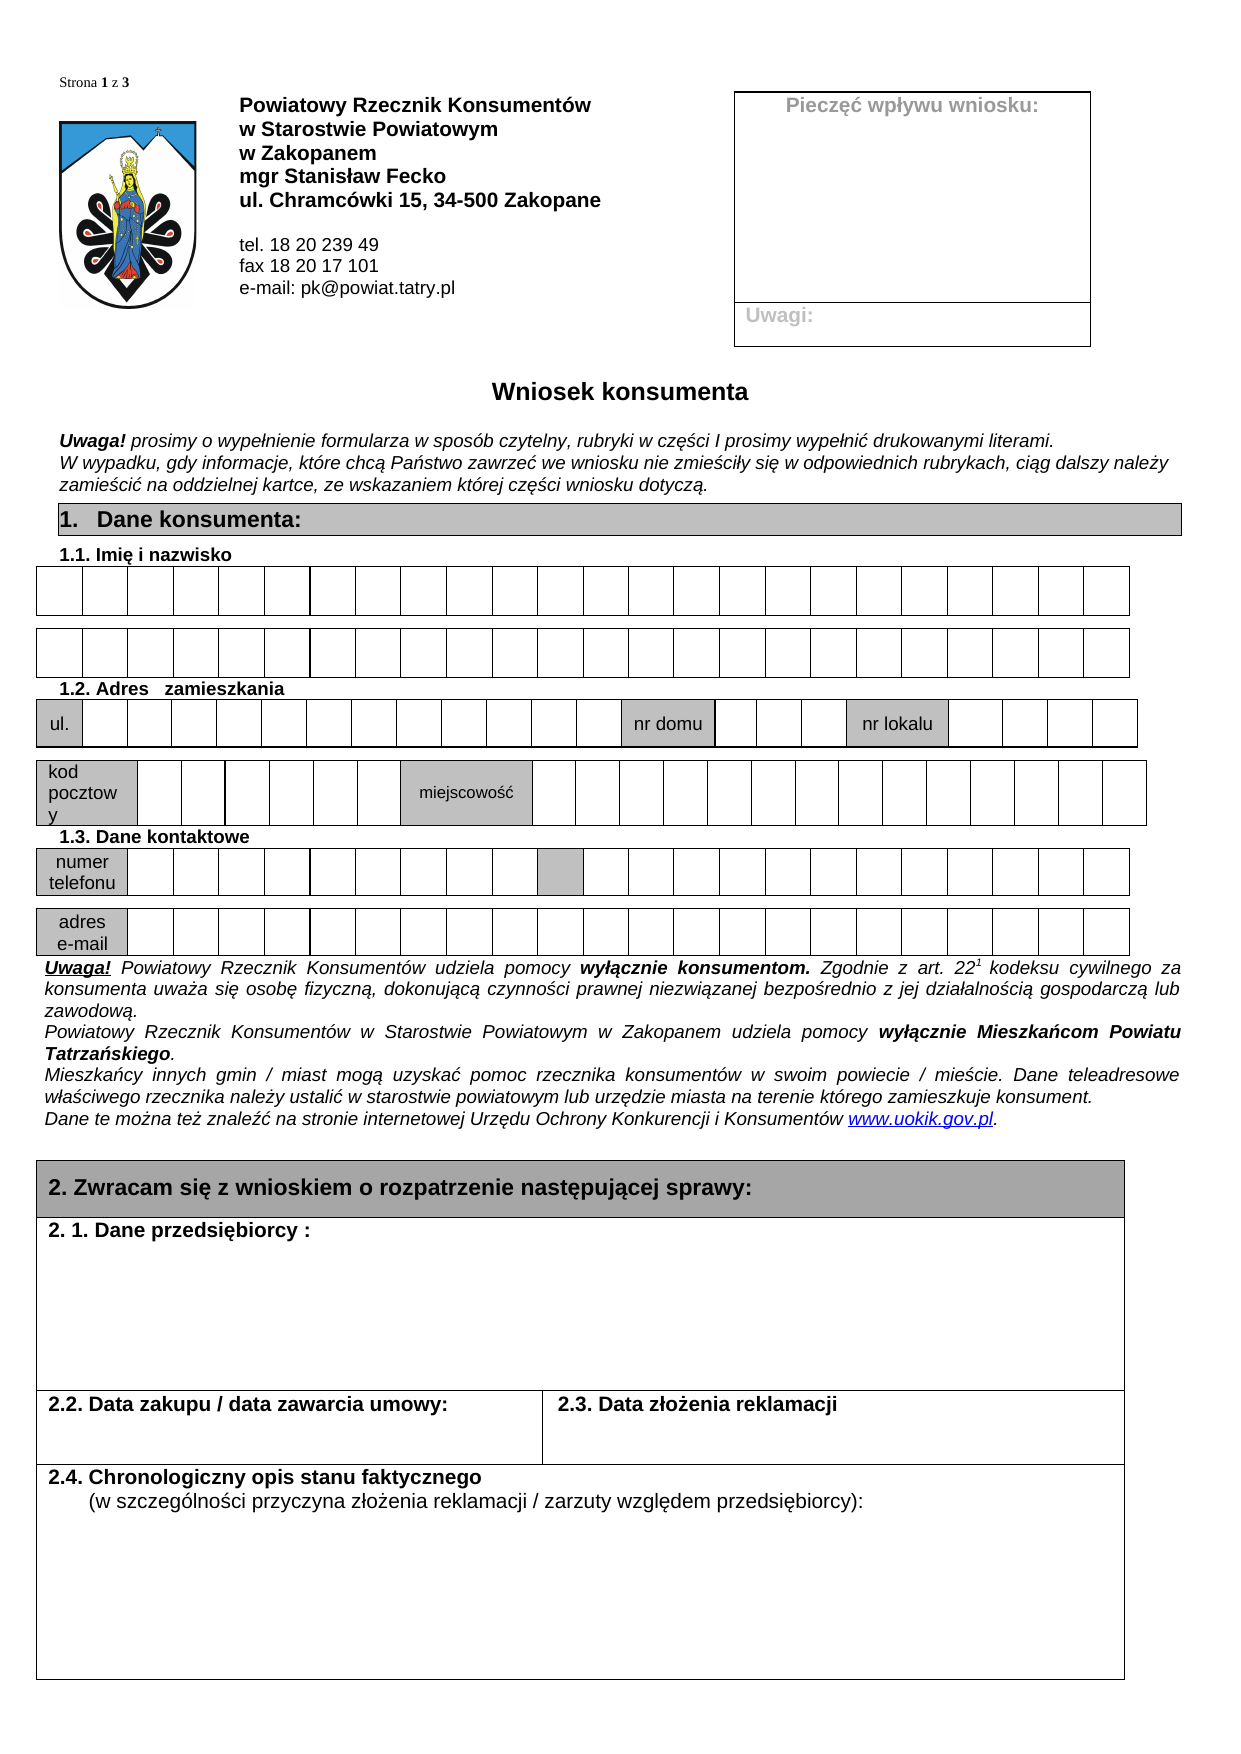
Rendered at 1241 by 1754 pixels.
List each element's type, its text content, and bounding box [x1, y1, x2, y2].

table_header [1015, 761, 1058, 825]
table_header [674, 567, 719, 614]
table_header [948, 909, 992, 955]
table_header [265, 567, 309, 614]
picture [59, 121, 197, 309]
table_header [766, 567, 810, 614]
table_header [708, 761, 751, 825]
table_cell 2. 1. Dane przedsiębiorcy : [37, 1218, 1124, 1390]
table_header [83, 567, 127, 614]
table_header [802, 700, 846, 746]
table_header [356, 567, 400, 614]
table_header [1003, 700, 1047, 746]
table_header miejscowość [401, 761, 532, 825]
text Dane te można też znaleźć na stronie internetowej Urzędu Ochrony Konkurencji i Konsumentów www.uokik.gov.pl. [44, 1107, 1181, 1129]
table_header [311, 909, 355, 955]
table_header [752, 761, 795, 825]
table_header [265, 849, 309, 895]
table_header [629, 629, 673, 677]
table_header [993, 629, 1038, 677]
table_header [993, 567, 1038, 614]
table_header [401, 849, 446, 895]
table_header [1048, 700, 1092, 746]
table_header Powiatowy Rzecznik Konsumentów w Starostwie Powiatowym w Zakopanem mgr Stanisław Fecko ul. Chramcówki 15, 34-500 Zakopane tel. 18 20 239 49 fax 18 20 17 101 e-mail: pk@powiat.tatry.pl [228, 91, 734, 346]
table_header [757, 700, 801, 746]
table_header [447, 909, 492, 955]
table_header [219, 849, 264, 895]
text Powiatowy Rzecznik Konsumentów w Starostwie Powiatowym w Zakopanem udziela pomocy wyłącznie Mieszkańcom Powiatu Tatrzańskiego. [44, 1021, 1181, 1064]
table_header [857, 849, 901, 895]
table_header 2. Zwracam się z wnioskiem o rozpatrzenie następującej sprawy: [37, 1161, 1124, 1217]
table_header [674, 849, 719, 895]
table_header [128, 567, 173, 614]
table_header [128, 909, 173, 955]
table_header [174, 909, 218, 955]
table_header [447, 849, 492, 895]
table_header [265, 629, 309, 677]
table_header [219, 629, 264, 677]
table_header [401, 567, 446, 614]
table_header [1059, 761, 1102, 825]
table_header [83, 629, 127, 677]
table_header [576, 761, 619, 825]
table_header nr lokalu [847, 700, 948, 746]
table_header [128, 629, 173, 677]
table_header [993, 909, 1038, 955]
text W wypadku, gdy informacje, które chcą Państwo zawrzeć we wniosku nie zmieściły się w odpowiednich rubrykach, ciąg dalszy należy zamieścić na oddzielnej kartce, ze wskazaniem której części wniosku dotyczą. [59, 452, 1181, 495]
table_header [883, 761, 926, 825]
table_header [217, 700, 261, 746]
table_header [902, 629, 947, 677]
table_header [857, 909, 901, 955]
table_header [902, 909, 947, 955]
table_header [172, 700, 216, 746]
table_header [902, 849, 947, 895]
table_header [493, 567, 537, 614]
text Uwaga! Powiatowy Rzecznik Konsumentów udziela pomocy wyłącznie konsumentom. Zgodnie z art. 221 kodeksu cywilnego za konsumenta uważa się osobę fizyczną, dokonującą czynności prawnej niezwiązanej bezpośrednio z jej działalnością gospodarczą lub zawodową. [44, 956, 1181, 1021]
table_header [674, 909, 719, 955]
table_header [83, 700, 127, 746]
table_header [174, 567, 218, 614]
table_cell 2.2. Data zakupu / data zawarcia umowy: [37, 1391, 542, 1464]
table_header [311, 849, 355, 895]
table_header [1103, 761, 1146, 825]
table_header [811, 909, 856, 955]
table_header [307, 700, 351, 746]
table_header [447, 629, 492, 677]
table_header [620, 761, 663, 825]
table_header [37, 629, 82, 677]
table_header [265, 909, 309, 955]
table_header [174, 849, 218, 895]
table_header [584, 909, 628, 955]
table_header [720, 909, 765, 955]
table_header [927, 761, 970, 825]
table_header nr domu [622, 700, 714, 746]
table_header [262, 700, 306, 746]
table_header [1084, 629, 1129, 677]
table_header [356, 849, 400, 895]
table_header kod pocztowy [37, 761, 137, 825]
table_header [493, 849, 537, 895]
table_header [796, 761, 838, 825]
table_header [902, 567, 947, 614]
table_header [352, 700, 396, 746]
text 1.2. Adres zamieszkania [59, 678, 1181, 699]
table_header numer telefonu [37, 849, 127, 895]
table_header [993, 849, 1038, 895]
table_header [401, 629, 446, 677]
table_header [629, 849, 673, 895]
table_cell Uwagi: [735, 303, 1090, 346]
table_header [314, 761, 357, 825]
table_cell 2.3. Data złożenia reklamacji [543, 1391, 1124, 1464]
table_header [493, 909, 537, 955]
table_header [37, 567, 82, 614]
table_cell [37, 1465, 1124, 1679]
table_header [532, 700, 576, 746]
table_header [839, 761, 882, 825]
text Wniosek konsumenta [59, 377, 1181, 406]
table_header [1084, 909, 1129, 955]
table_header [356, 629, 400, 677]
table_header [1039, 567, 1083, 614]
table_header [716, 700, 756, 746]
table_header [664, 761, 707, 825]
table_header [857, 567, 901, 614]
table_header [720, 629, 765, 677]
table_header ul. [37, 700, 82, 746]
table_header [629, 567, 673, 614]
table_header [538, 909, 583, 955]
table_header [948, 567, 992, 614]
table_header [629, 909, 673, 955]
text 1.3. Dane kontaktowe [59, 826, 1181, 848]
table_header [811, 849, 856, 895]
text Mieszkańcy innych gmin / miast mogą uzyskać pomoc rzecznika konsumentów w swoim powiecie / mieście. Dane teleadresowe właściwego rzecznika należy ustalić w starostwie powiatowym lub urzędzie miasta na terenie którego zamieszkuje konsument. [44, 1064, 1181, 1107]
table_header [138, 761, 181, 825]
table_header [356, 909, 400, 955]
table_header [219, 909, 264, 955]
table_header [533, 761, 575, 825]
table_header [720, 567, 765, 614]
table_header [949, 700, 1002, 746]
table_header [538, 567, 583, 614]
table_header [948, 629, 992, 677]
table_header [311, 567, 355, 614]
table_header [766, 849, 810, 895]
table_header [401, 909, 446, 955]
table_header [811, 629, 856, 677]
list Dane konsumenta: [59, 504, 1181, 535]
table_header [219, 567, 264, 614]
table_header [358, 761, 400, 825]
table_header [48, 91, 228, 346]
table_header [226, 761, 269, 825]
text Uwaga! prosimy o wypełnienie formularza w sposób czytelny, rubryki w części I prosimy wypełnić drukowanymi literami. [59, 430, 1181, 452]
table_header [766, 629, 810, 677]
table_header [1093, 700, 1137, 746]
table_header [766, 909, 810, 955]
table_header [584, 849, 628, 895]
table_header [1039, 909, 1083, 955]
table_header [1039, 849, 1083, 895]
table_header [577, 700, 621, 746]
table_header [811, 567, 856, 614]
table_header [182, 761, 224, 825]
table_header [1039, 629, 1083, 677]
table_header [447, 567, 492, 614]
table_header [493, 629, 537, 677]
table_header [128, 700, 171, 746]
table_header [1084, 849, 1129, 895]
table_header [397, 700, 441, 746]
table_header [674, 629, 719, 677]
table_header [971, 761, 1014, 825]
table_header [720, 849, 765, 895]
table_header [442, 700, 486, 746]
table_header [948, 849, 992, 895]
table_header [584, 567, 628, 614]
table_header [311, 629, 355, 677]
table_header [584, 629, 628, 677]
table_header [1084, 567, 1129, 614]
table_header adres e-mail [37, 909, 127, 955]
table_header [270, 761, 313, 825]
table_header [857, 629, 901, 677]
table_header Pieczęć wpływu wniosku: [735, 93, 1090, 302]
table_header [487, 700, 531, 746]
text 1.1. Imię i nazwisko [59, 544, 1181, 566]
table_header [128, 849, 173, 895]
table_header [538, 849, 583, 895]
table_header [174, 629, 218, 677]
table_header [538, 629, 583, 677]
